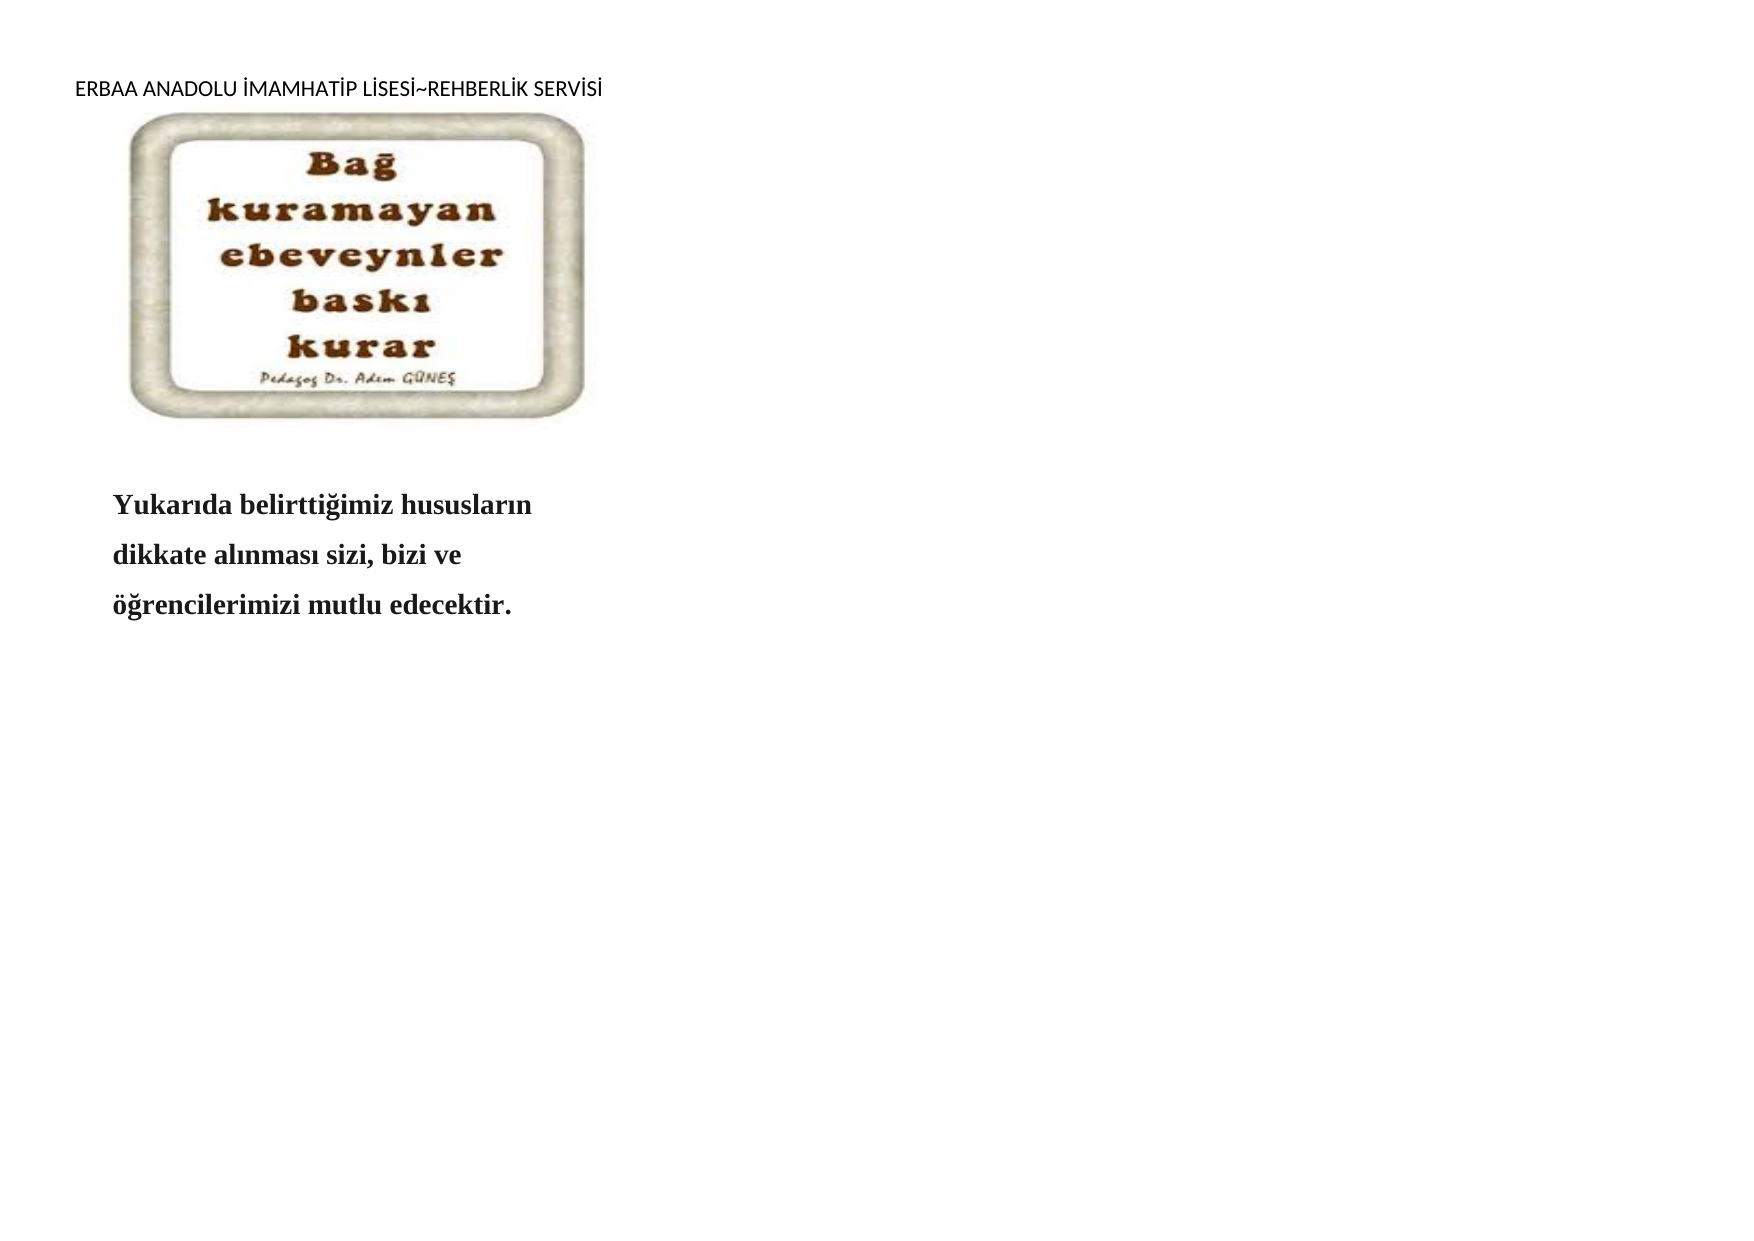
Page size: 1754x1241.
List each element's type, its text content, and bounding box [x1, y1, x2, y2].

picture [112, 101, 598, 430]
list Yukarıda belirttiğimiz hususların dikkate alınması sizi, bizi ve öğrencilerimizi mutlu edecektir. [112, 487, 560, 621]
